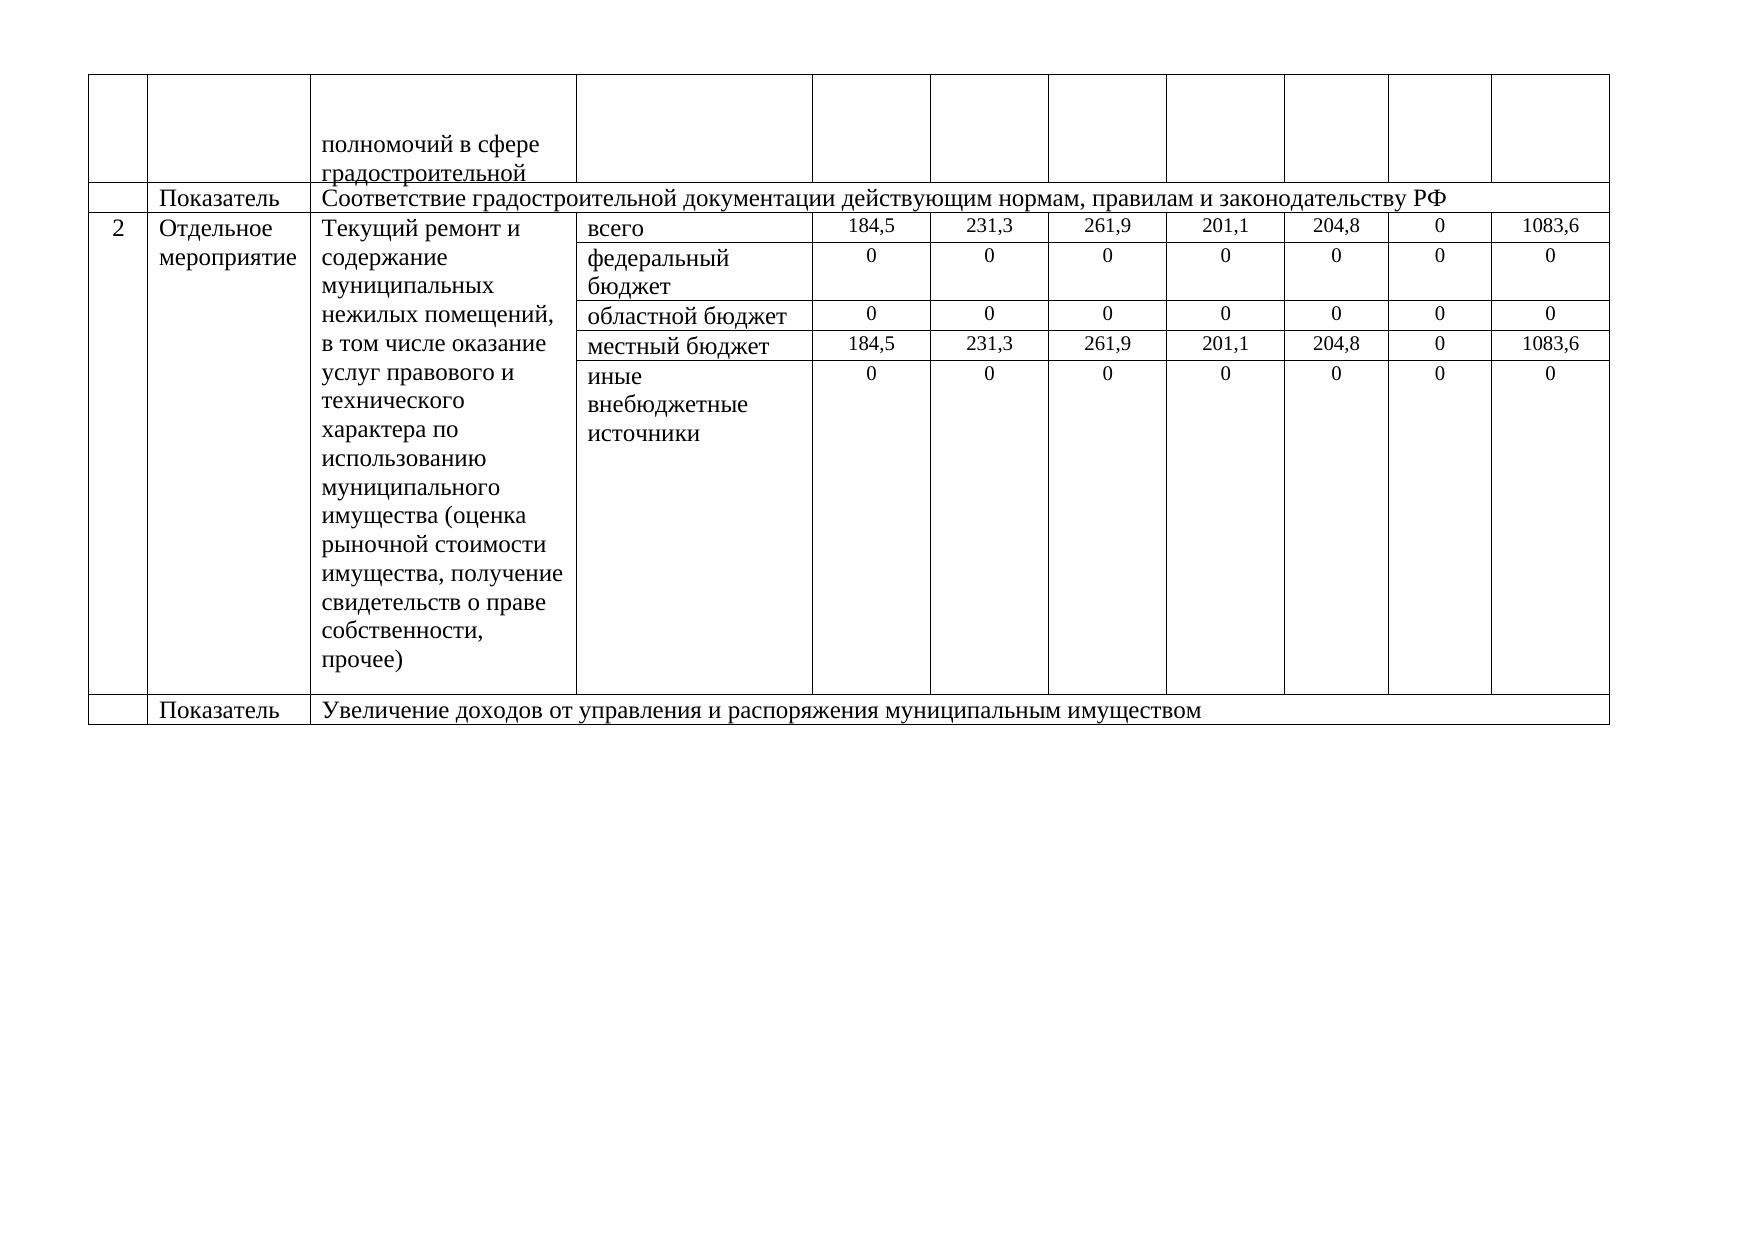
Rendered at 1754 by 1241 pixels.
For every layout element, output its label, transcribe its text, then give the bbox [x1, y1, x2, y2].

table_cell 0 [813, 75, 930, 182]
table_cell 1083,6 [1492, 213, 1609, 242]
table_cell федеральный бюджет [577, 243, 812, 300]
table_cell областной бюджет [577, 301, 812, 330]
table_cell 0 [1167, 361, 1284, 694]
table_cell местный бюджет [577, 331, 812, 360]
table_cell 261,9 [1049, 213, 1166, 242]
table_cell 231,3 [931, 331, 1048, 360]
table_cell 201,1 [1167, 331, 1284, 360]
table_cell иные внебюджетные источники [577, 361, 812, 694]
table_cell Показатель [148, 183, 310, 212]
table_cell 0 [931, 301, 1048, 330]
table_cell 0 [1049, 301, 1166, 330]
table_cell Показатель [148, 695, 310, 723]
table_cell 0 [1389, 75, 1491, 182]
table_cell 0 [813, 361, 930, 694]
table_cell 0 [1049, 243, 1166, 300]
table_cell Отдельное мероприятие [148, 213, 310, 694]
table_cell 184,5 [813, 213, 930, 242]
table_cell 0 [1167, 75, 1284, 182]
table_cell 0 [1389, 243, 1491, 300]
table_cell 0 [1389, 331, 1491, 360]
table_cell 0 [1049, 361, 1166, 694]
table_cell 201,1 [1167, 213, 1284, 242]
table_cell 0 [1049, 75, 1166, 182]
table_cell 261,9 [1049, 331, 1166, 360]
table_cell 0 [1167, 243, 1284, 300]
table_cell 0 [1492, 243, 1609, 300]
table_cell 204,8 [1285, 331, 1388, 360]
table_cell 0 [1285, 75, 1388, 182]
table_cell 231,3 [931, 213, 1048, 242]
table_cell 0 [813, 243, 930, 300]
table_cell 0 [1492, 361, 1609, 694]
table_cell 0 [931, 243, 1048, 300]
table_cell 0 [1285, 361, 1388, 694]
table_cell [577, 75, 812, 182]
table_cell 184,5 [813, 331, 930, 360]
table_cell 0 [1285, 243, 1388, 300]
table_cell 0 [1285, 301, 1388, 330]
table_cell 204,8 [1285, 213, 1388, 242]
table_cell 0 [1389, 301, 1491, 330]
table_cell всего [577, 213, 812, 242]
table_cell 0 [1389, 361, 1491, 694]
table_cell [89, 695, 147, 723]
table_cell 0 [1167, 301, 1284, 330]
table_cell 0 [931, 361, 1048, 694]
table_cell 0 [931, 75, 1048, 182]
table_cell 2 [89, 213, 147, 694]
table_cell 0 [1492, 301, 1609, 330]
table_cell Увеличение доходов от управления и распоряжения муниципальным имуществом [311, 695, 1609, 723]
table_cell [89, 183, 147, 212]
table_cell 0 [813, 301, 930, 330]
table_cell Соответствие градостроительной документации действующим нормам, правилам и законодательству РФ [311, 183, 1609, 212]
table_cell 0 [1492, 75, 1609, 182]
table_cell 1083,6 [1492, 331, 1609, 360]
table_cell 0 [1389, 213, 1491, 242]
table_cell Текущий ремонт и содержание муниципальных нежилых помещений, в том числе оказание услуг правового и технического характера по использованию муниципального имущества (оценка рыночной стоимости имущества, получение свидетельств о праве собственности, прочее) [311, 213, 576, 694]
